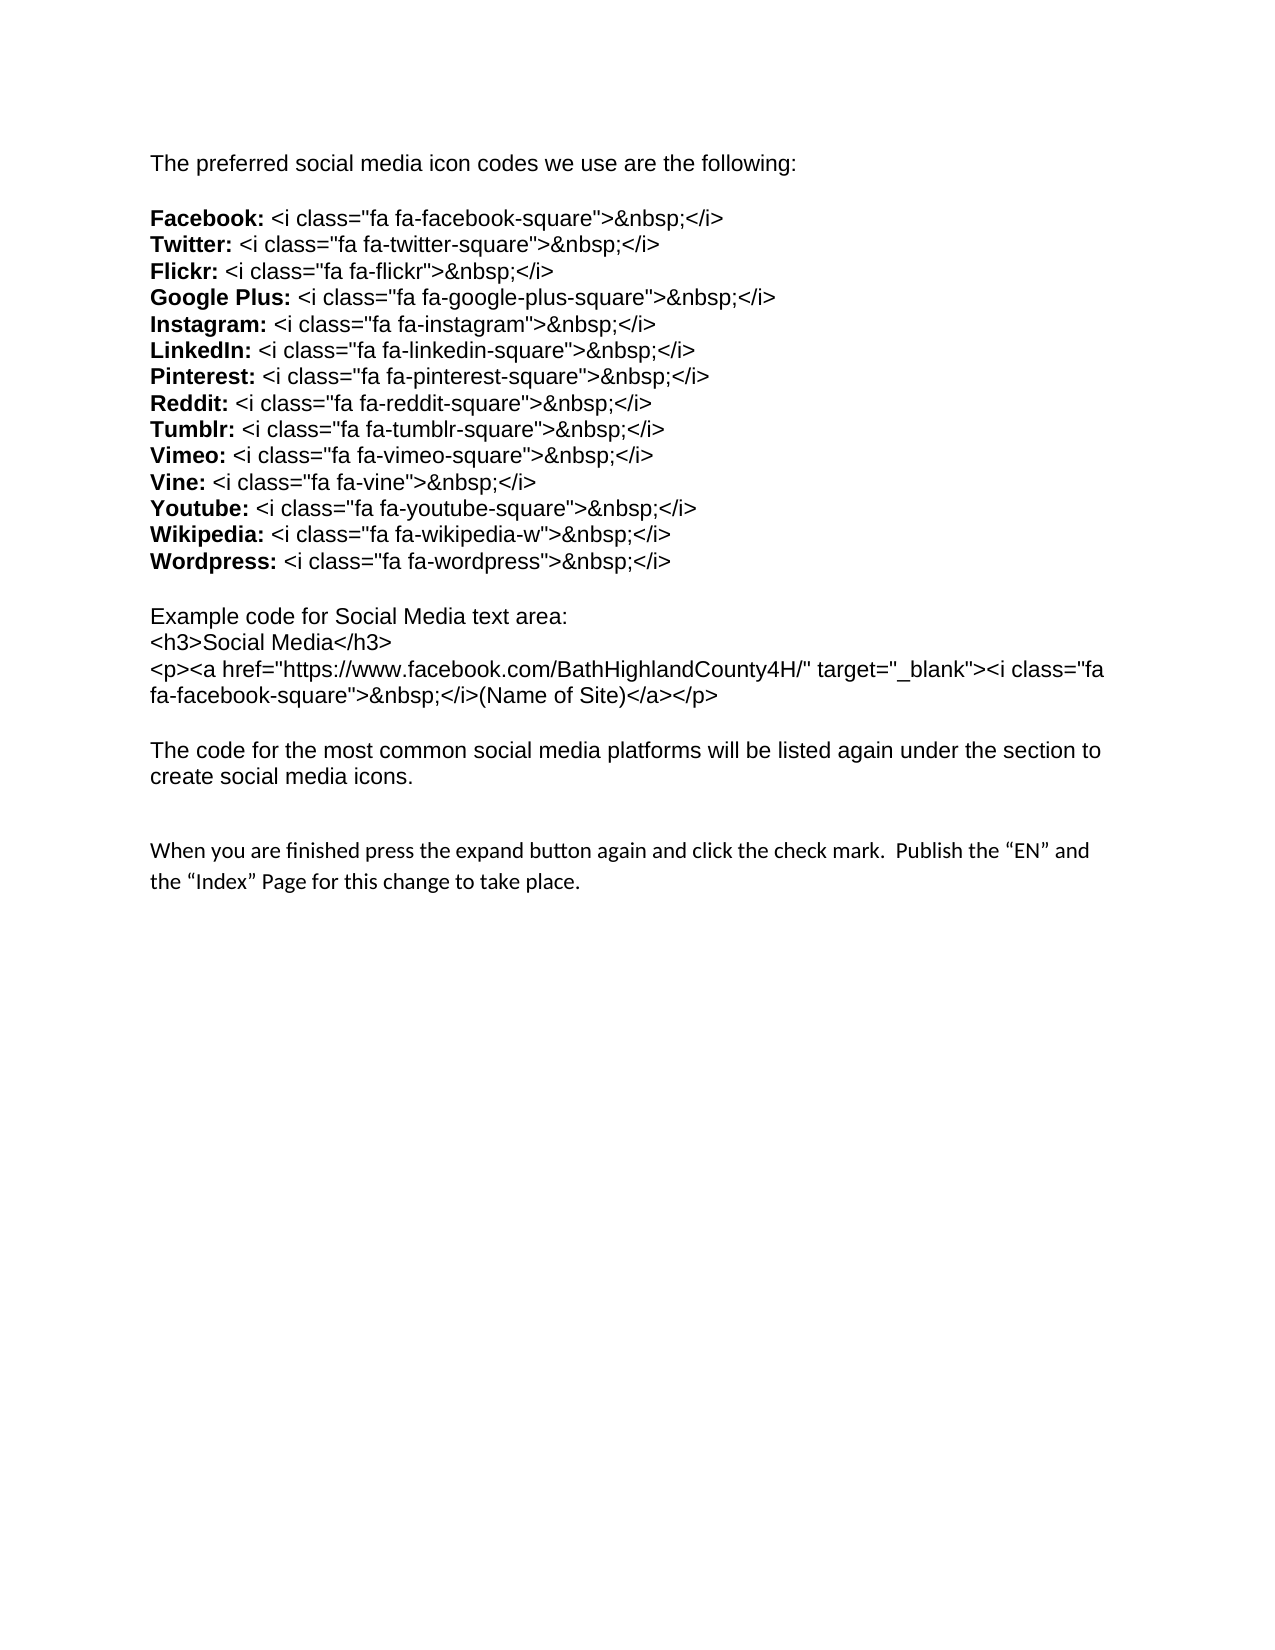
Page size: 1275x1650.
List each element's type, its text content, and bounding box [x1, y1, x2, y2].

text <p><a href="https://www.facebook.com/BathHighlandCounty4H/" target="_blank"><i class="fa fa-facebook-square">&nbsp;</i>(Name of Site)</a></p> [150, 656, 1125, 708]
text Youtube: <i class="fa fa-youtube-square">&nbsp;</i> [150, 495, 1125, 521]
text Flickr: <i class="fa fa-flickr">&nbsp;</i> [150, 258, 1125, 284]
text Vine: <i class="fa fa-vine">&nbsp;</i> [150, 469, 1125, 495]
text Facebook: <i class="fa fa-facebook-square">&nbsp;</i> [150, 205, 1125, 231]
text Wikipedia: <i class="fa fa-wikipedia-w">&nbsp;</i> [150, 521, 1125, 548]
text Wordpress: <i class="fa fa-wordpress">&nbsp;</i> [150, 548, 1125, 574]
text Example code for Social Media text area: [150, 603, 1125, 629]
text LinkedIn: <i class="fa fa-linkedin-square">&nbsp;</i> [150, 337, 1125, 363]
text When you are finished press the expand button again and click the check mark. Publish the “EN” and the “Index” Page for this change to take place. [150, 837, 1125, 895]
text <h3>Social Media</h3> [150, 629, 1125, 656]
text Vimeo: <i class="fa fa-vimeo-square">&nbsp;</i> [150, 442, 1125, 469]
text The preferred social media icon codes we use are the following: [150, 150, 1125, 176]
text Tumblr: <i class="fa fa-tumblr-square">&nbsp;</i> [150, 416, 1125, 442]
text Instagram: <i class="fa fa-instagram">&nbsp;</i> [150, 311, 1125, 337]
text The code for the most common social media platforms will be listed again under the section to create social media icons. [150, 737, 1125, 790]
text Twitter: <i class="fa fa-twitter-square">&nbsp;</i> [150, 231, 1125, 258]
text Reddit: <i class="fa fa-reddit-square">&nbsp;</i> [150, 389, 1125, 416]
text Pinterest: <i class="fa fa-pinterest-square">&nbsp;</i> [150, 363, 1125, 389]
text Google Plus: <i class="fa fa-google-plus-square">&nbsp;</i> [150, 284, 1125, 311]
